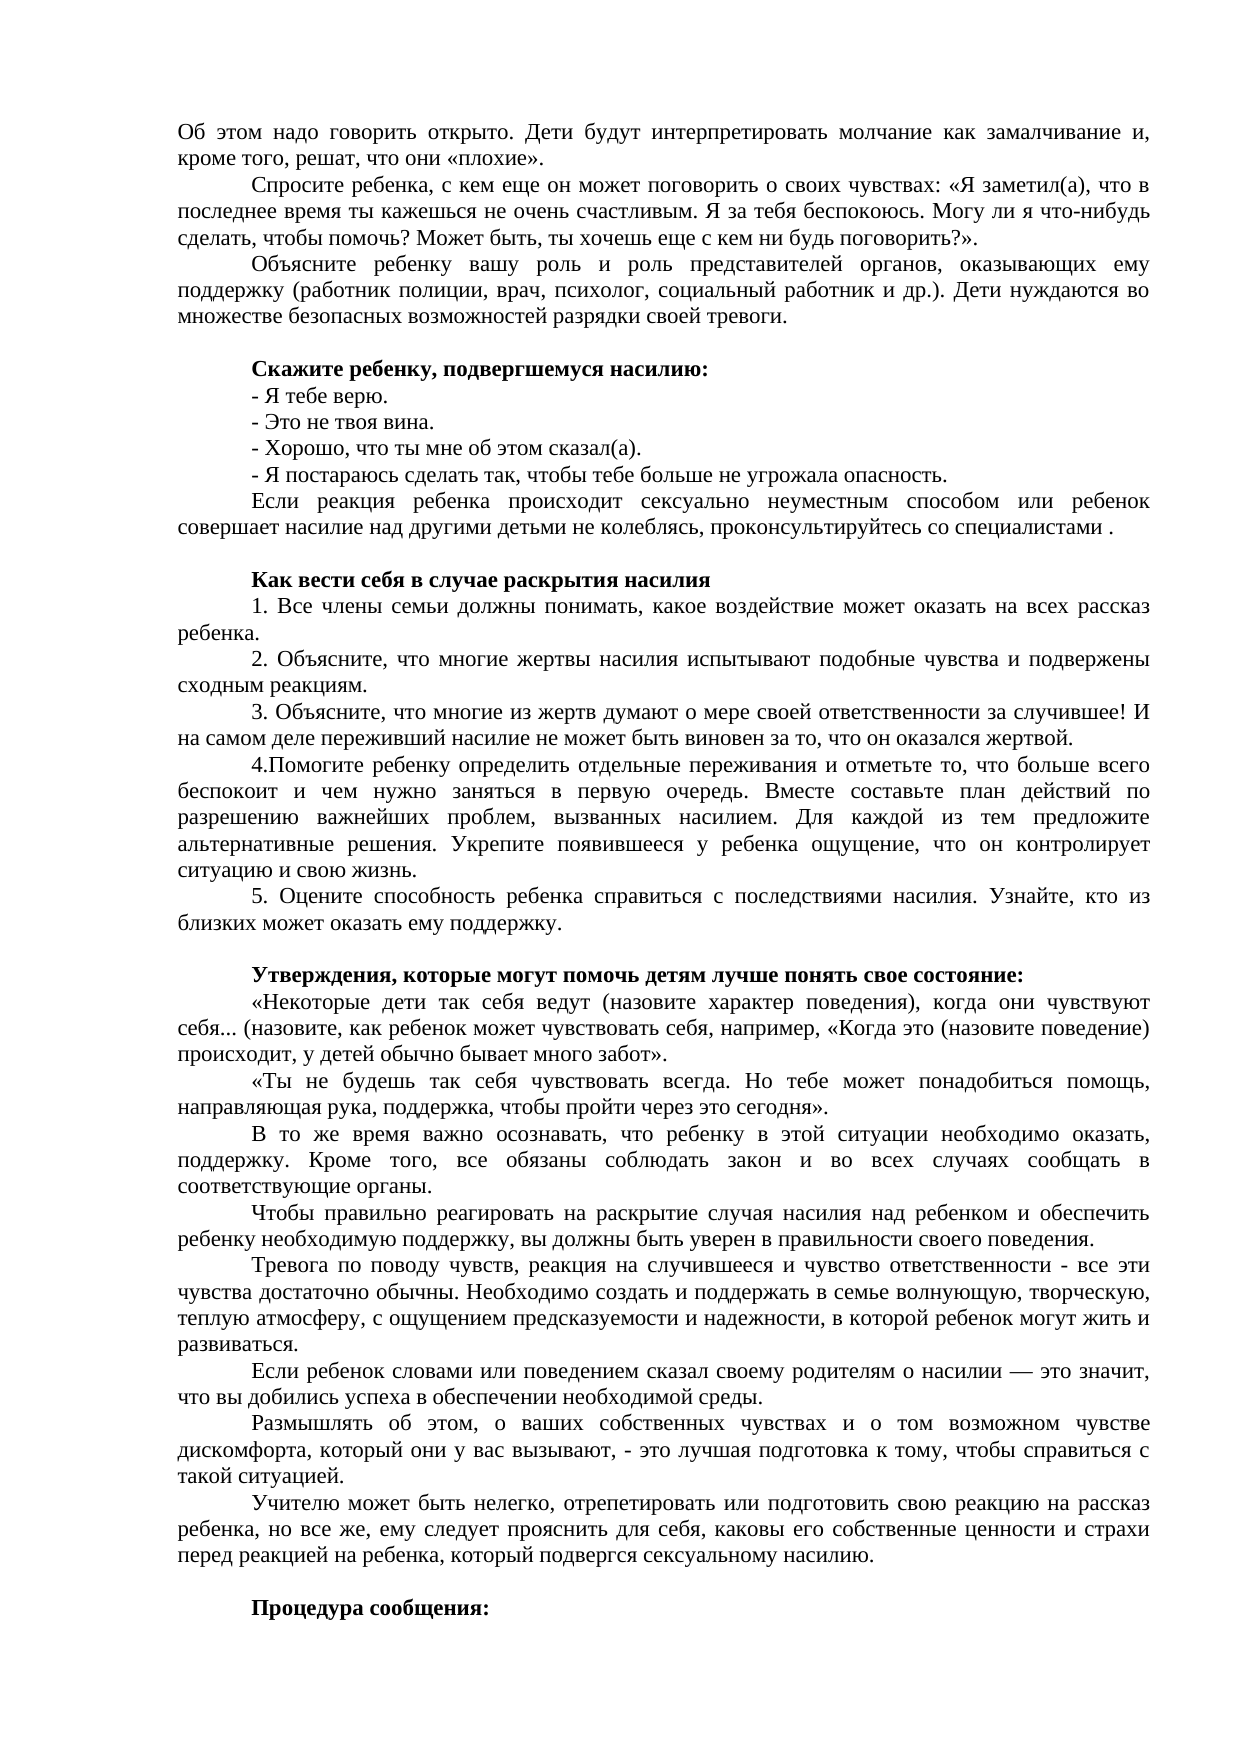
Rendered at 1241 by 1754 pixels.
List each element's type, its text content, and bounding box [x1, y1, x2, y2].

text - Я тебе верю. [177, 382, 1152, 408]
text Чтобы правильно реагировать на раскрытие случая насилия над ребенком и обеспечить ребенку необходимую поддержку, вы должны быть уверен в правильности своего поведения. [177, 1199, 1152, 1251]
text 5. Оцените способность ребенка справиться с последствиями насилия. Узнайте, кто из близких может оказать ему поддержку. [177, 882, 1152, 935]
text 3. Объясните, что многие из жертв думают о мере своей ответственности за случившее! И на самом деле переживший насилие не может быть виновен за то, что он оказался жертвой. [177, 698, 1152, 751]
text Тревога по поводу чувств, реакция на случившееся и чувство ответственности - все эти чувства достаточно обычны. Необходимо создать и поддержать в семье волнующую, творческую, теплую атмосферу, с ощущением предсказуемости и надежности, в которой ребенок могут жить и развиваться. [177, 1251, 1152, 1357]
text 1. Все члены семьи должны понимать, какое воздействие может оказать на всех рассказ ребенка. [177, 592, 1152, 645]
text Утверждения, которые могут помочь детям лучше понять свое состояние: [177, 961, 1152, 988]
text Как вести себя в случае раскрытия насилия [177, 566, 1152, 592]
text - Хорошо, что ты мне об этом сказал(а). [177, 434, 1152, 461]
text 4.Помогите ребенку определить отдельные переживания и отметьте то, что больше всего беспокоит и чем нужно заняться в первую очередь. Вместе составьте план действий по разрешению важнейших проблем, вызванных насилием. Для каждой из тем предложите альтернативные решения. Укрепите появившееся у ребенка ощущение, что он контролирует ситуацию и свою жизнь. [177, 751, 1152, 882]
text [177, 118, 1152, 171]
text Объясните ребенку вашу роль и роль представителей органов, оказывающих ему поддержку (работник полиции, врач, психолог, социальный работник и др.). Дети нуждаются во множестве безопасных возможностей разрядки своей тревоги. [177, 250, 1152, 329]
text В то же время важно осознавать, что ребенку в этой ситуации необходимо оказать, поддержку. Кроме того, все обязаны соблюдать закон и во всех случаях сообщать в соответствующие органы. [177, 1119, 1152, 1199]
text Если реакция ребенка происходит сексуально неуместным способом или ребенок совершает насилие над другими детьми не колеблясь, проконсультируйтесь со специалистами . [177, 487, 1152, 540]
text - Я постараюсь сделать так, чтобы тебе больше не угрожала опасность. [177, 461, 1152, 487]
text Процедура сообщения: [177, 1594, 1152, 1620]
text Учителю может быть нелегко, отрепетировать или подготовить свою реакцию на рассказ ребенка, но все же, ему следует прояснить для себя, каковы его собственные ценности и страхи перед реакцией на ребенка, который подвергся сексуальному насилию. [177, 1488, 1152, 1568]
text Если ребенок словами или поведением сказал своему родителям о насилии — это значит, что вы добились успеха в обеспечении необходимой среды. [177, 1357, 1152, 1409]
text «Ты не будешь так себя чувствовать всегда. Но тебе может понадобиться помощь, направляющая рука, поддержка, чтобы пройти через это сегодня». [177, 1067, 1152, 1119]
text Спросите ребенка, с кем еще он может поговорить о своих чувствах: «Я заметил(а), что в последнее время ты кажешься не очень счастливым. Я за тебя беспокоюсь. Могу ли я что-нибудь сделать, чтобы помочь? Может быть, ты хочешь еще с кем ни будь поговорить?». [177, 171, 1152, 250]
text Скажите ребенку, подвергшемуся насилию: [177, 355, 1152, 382]
text 2. Объясните, что многие жертвы насилия испытывают подобные чувства и подвержены сходным реакциям. [177, 645, 1152, 698]
text - Это не твоя вина. [177, 408, 1152, 434]
text Размышлять об этом, о ваших собственных чувствах и о том возможном чувстве дискомфорта, который они у вас вызывают, - это лучшая подготовка к тому, чтобы справиться с такой ситуацией. [177, 1409, 1152, 1488]
text «Некоторые дети так себя ведут (назовите характер поведения), когда они чувствуют себя... (назовите, как ребенок может чувствовать себя, например, «Когда это (назовите поведение) происходит, у детей обычно бывает много забот». [177, 988, 1152, 1067]
